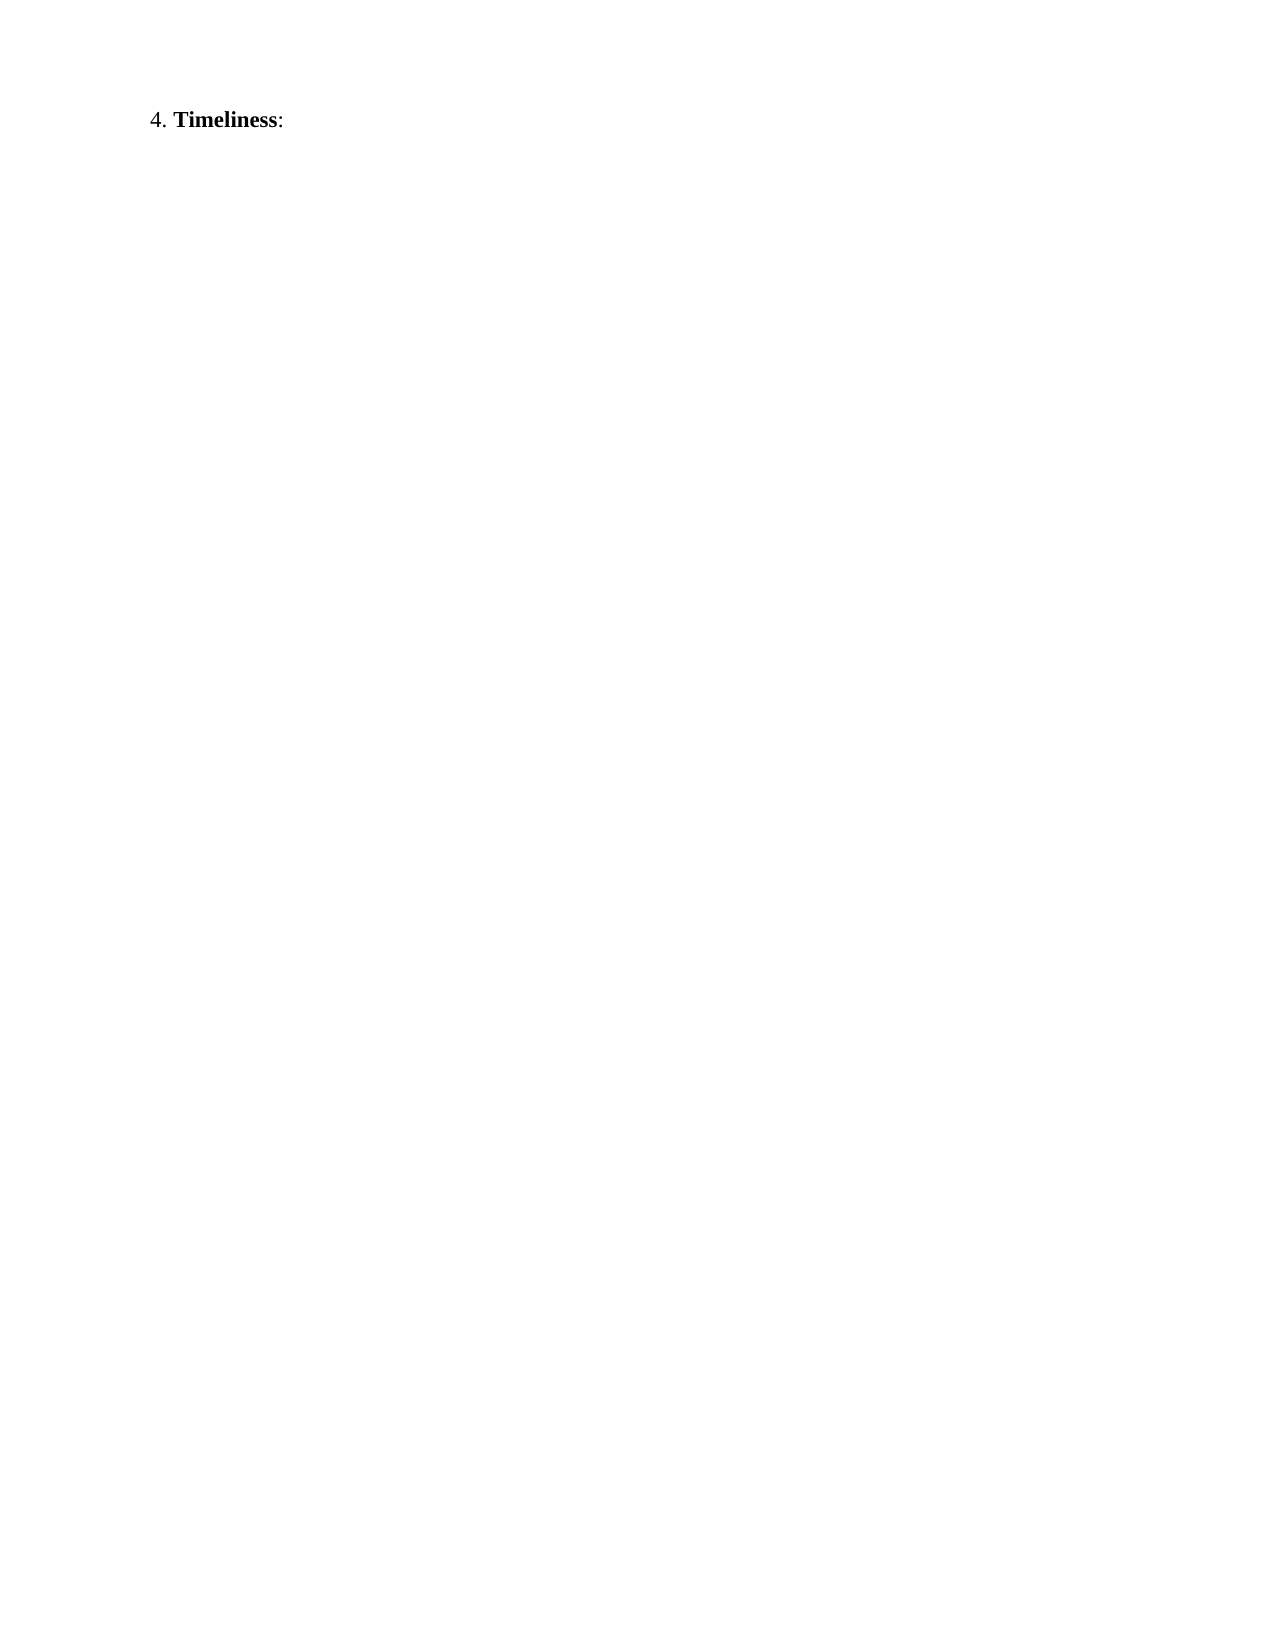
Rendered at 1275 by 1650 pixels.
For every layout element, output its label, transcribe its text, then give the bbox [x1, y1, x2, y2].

subtitle Timeliness: [150, 106, 1137, 132]
